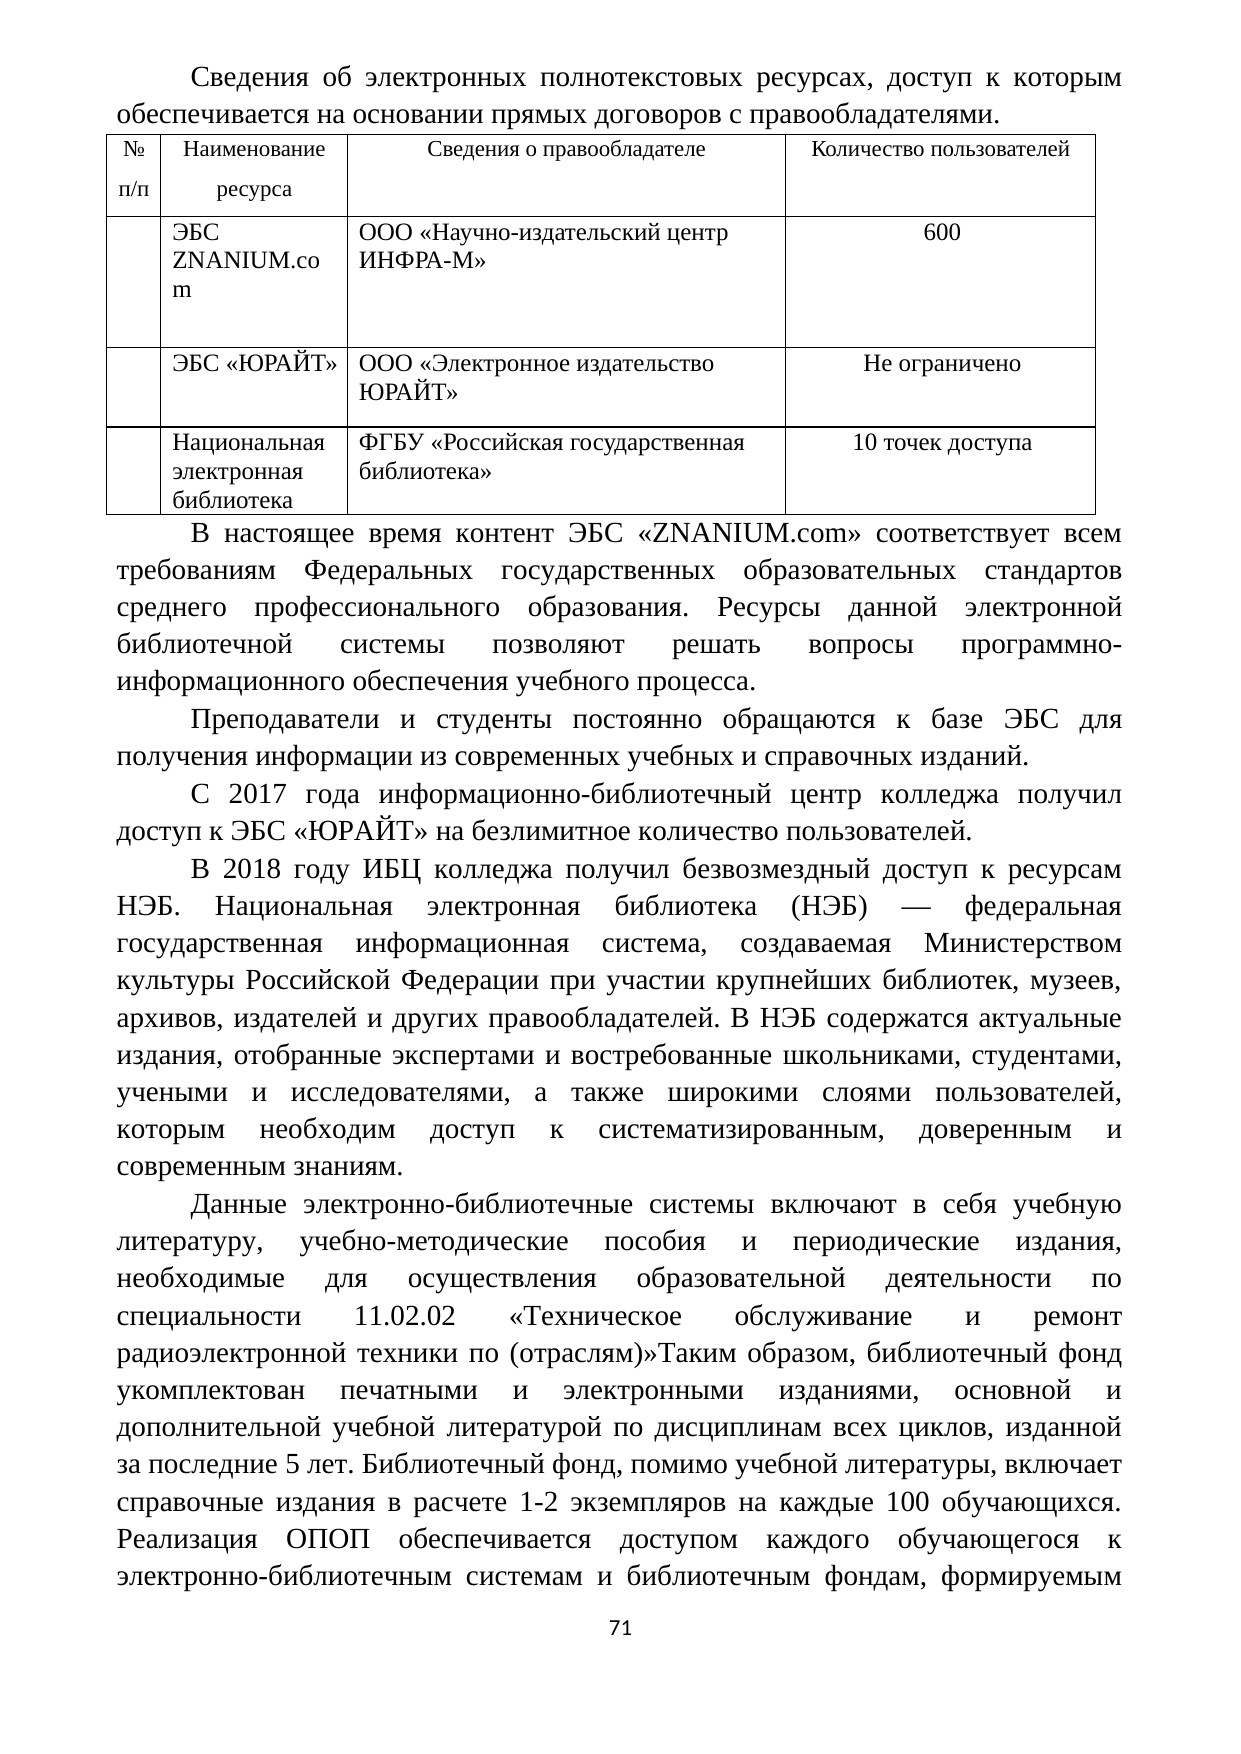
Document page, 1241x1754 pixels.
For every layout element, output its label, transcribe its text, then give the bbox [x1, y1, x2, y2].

table_cell ООО «Электронное издательство ЮРАЙТ» [348, 348, 785, 426]
text Сведения об электронных полнотекстовых ресурсах, доступ к которым обеспечивается на основании прямых договоров с правообладателями. [116, 59, 1123, 130]
table_cell [107, 217, 160, 347]
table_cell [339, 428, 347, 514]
table_cell Не ограничено [786, 348, 1095, 426]
table_cell 600 [786, 217, 1095, 347]
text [116, 1186, 1123, 1592]
table_cell 10 точек доступа [786, 428, 1095, 514]
table_cell ФГБУ «Российская государственная библиотека» [348, 428, 785, 514]
text Преподаватели и студенты постоянно обращаются к базе ЭБС для получения информации из современных учебных и справочных изданий. [116, 701, 1123, 772]
table_header Наименование ресурса [161, 135, 347, 216]
table_cell ЭБС ZNANIUM.com [161, 217, 347, 347]
table_header Сведения о правообладателе [348, 135, 785, 216]
table_header Количество пользователей [786, 135, 1095, 216]
text С 2017 года информационно-библиотечный центр колледжа получил доступ к ЭБС «ЮРАЙТ» на безлимитное количество пользователей. [116, 776, 1123, 847]
table_cell [107, 428, 160, 514]
table_cell ЭБС «ЮРАЙТ» [161, 348, 347, 426]
text В настоящее время контент ЭБС «ZNANIUM.com» соответствует всем требованиям Федеральных государственных образовательных стандартов среднего профессионального образования. Ресурсы данной электронной библиотечной системы позволяют решать вопросы программно-информационного обеспечения учебного процесса. [116, 515, 1123, 697]
table_cell [107, 348, 160, 426]
table_header № п/п [107, 135, 160, 216]
table_cell ООО «Научно-издательский центр ИНФРА-М» [348, 217, 785, 347]
text В 2018 году ИБЦ колледжа получил безвозмездный доступ к ресурсам НЭБ. Национальная электронная библиотека (НЭБ) — федеральная государственная информационная система, создаваемая Министерством культуры Российской Федерации при участии крупнейших библиотек, музеев, архивов, издателей и других правообладателей. В НЭБ содержатся актуальные издания, отобранные экспертами и востребованные школьниками, студентами, учеными и исследователями, а также широкими слоями пользователей, которым необходим доступ к систематизированным, доверенным и современным знаниям. [116, 851, 1123, 1182]
